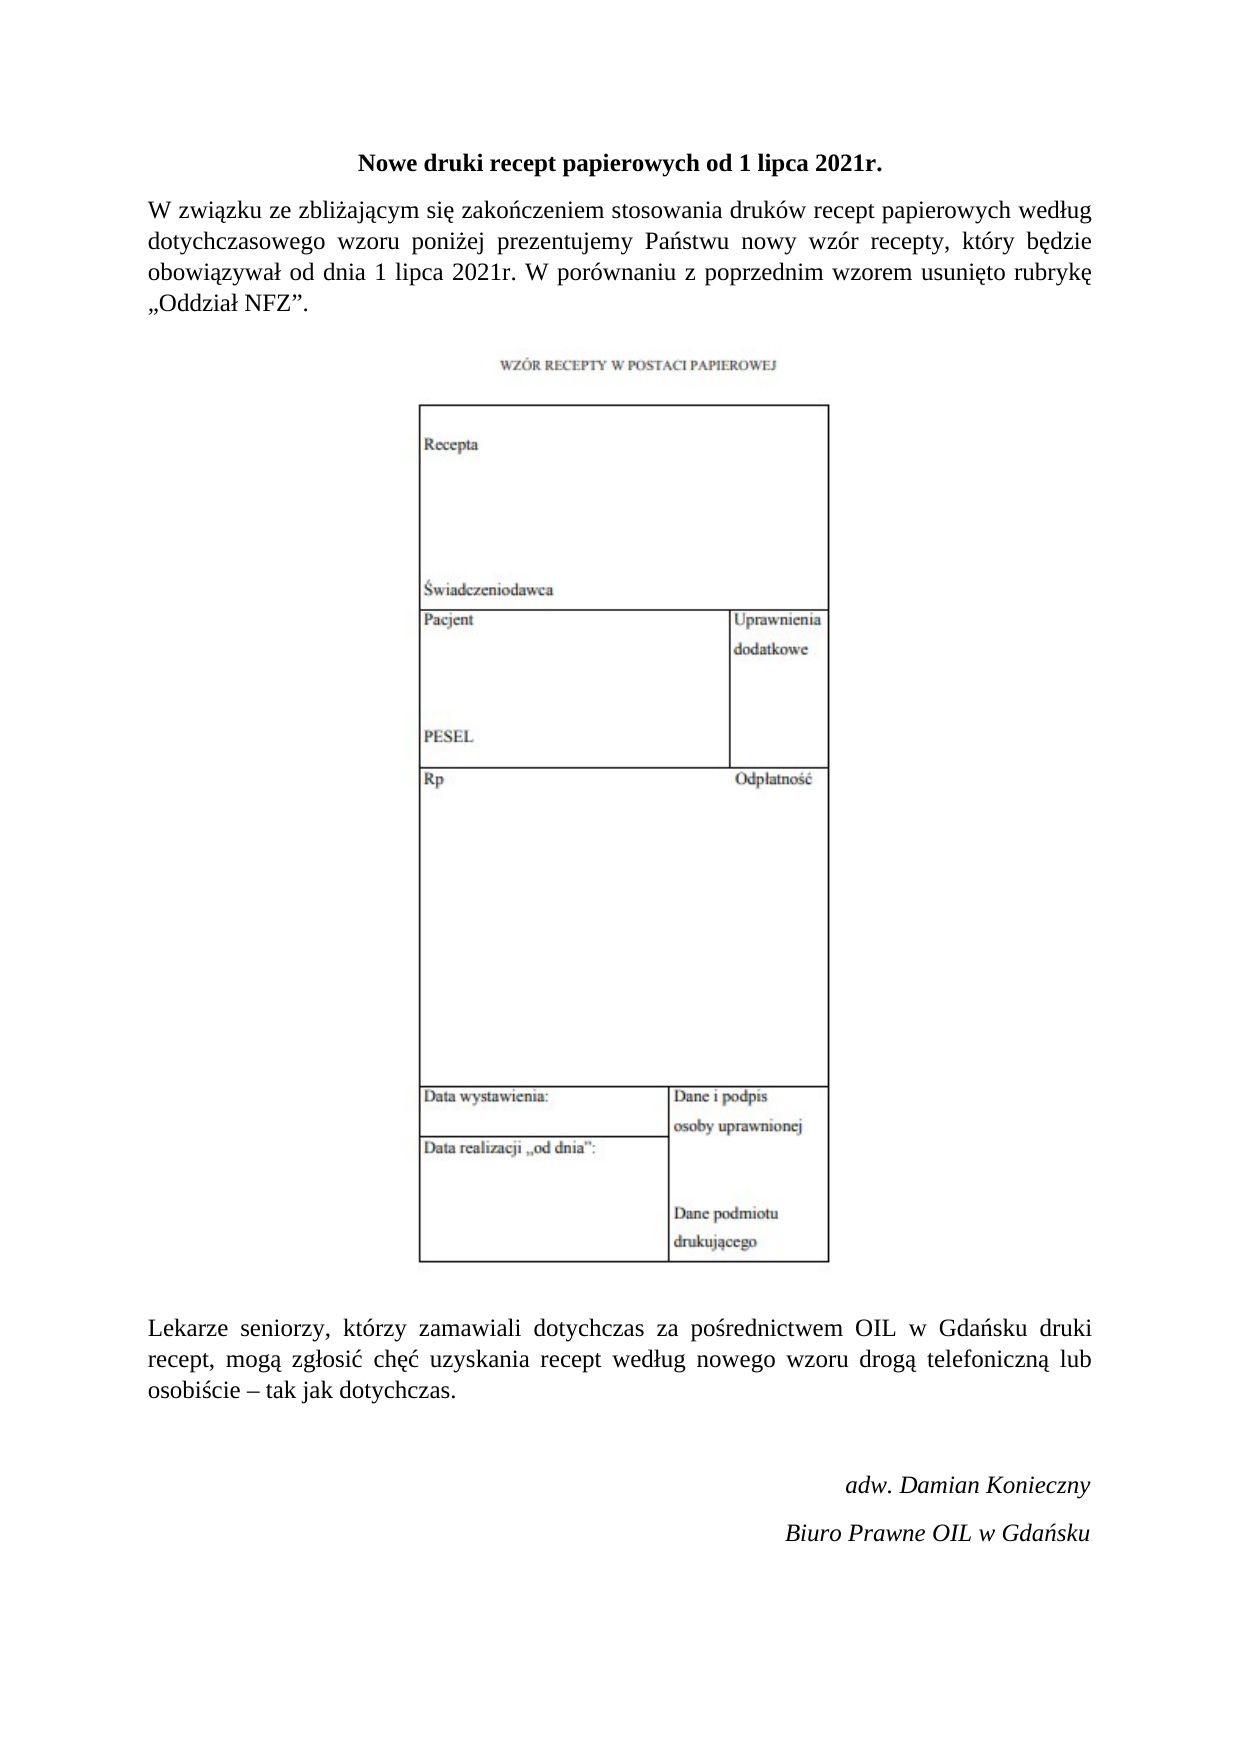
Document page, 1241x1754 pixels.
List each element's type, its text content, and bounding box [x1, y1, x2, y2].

text Lekarze seniorzy, którzy zamawiali dotychczas za pośrednictwem OIL w Gdańsku druki recept, mogą zgłosić chęć uzyskania recept według nowego wzoru drogą telefoniczną lub osobiście – tak jak dotychczas. [148, 1313, 1093, 1404]
text Nowe druki recept papierowych od 1 lipca 2021r. [148, 148, 1093, 176]
text W związku ze zbliżającym się zakończeniem stosowania druków recept papierowych według dotychczasowego wzoru poniżej prezentujemy Państwu nowy wzór recepty, który będzie obowiązywał od dnia 1 lipca 2021r. W porównaniu z poprzednim wzorem usunięto rubrykę „Oddział NFZ”. [148, 195, 1093, 317]
text Biuro Prawne OIL w Gdańsku [148, 1518, 1093, 1547]
picture [355, 336, 885, 1294]
text adw. Damian Konieczny [148, 1470, 1093, 1499]
